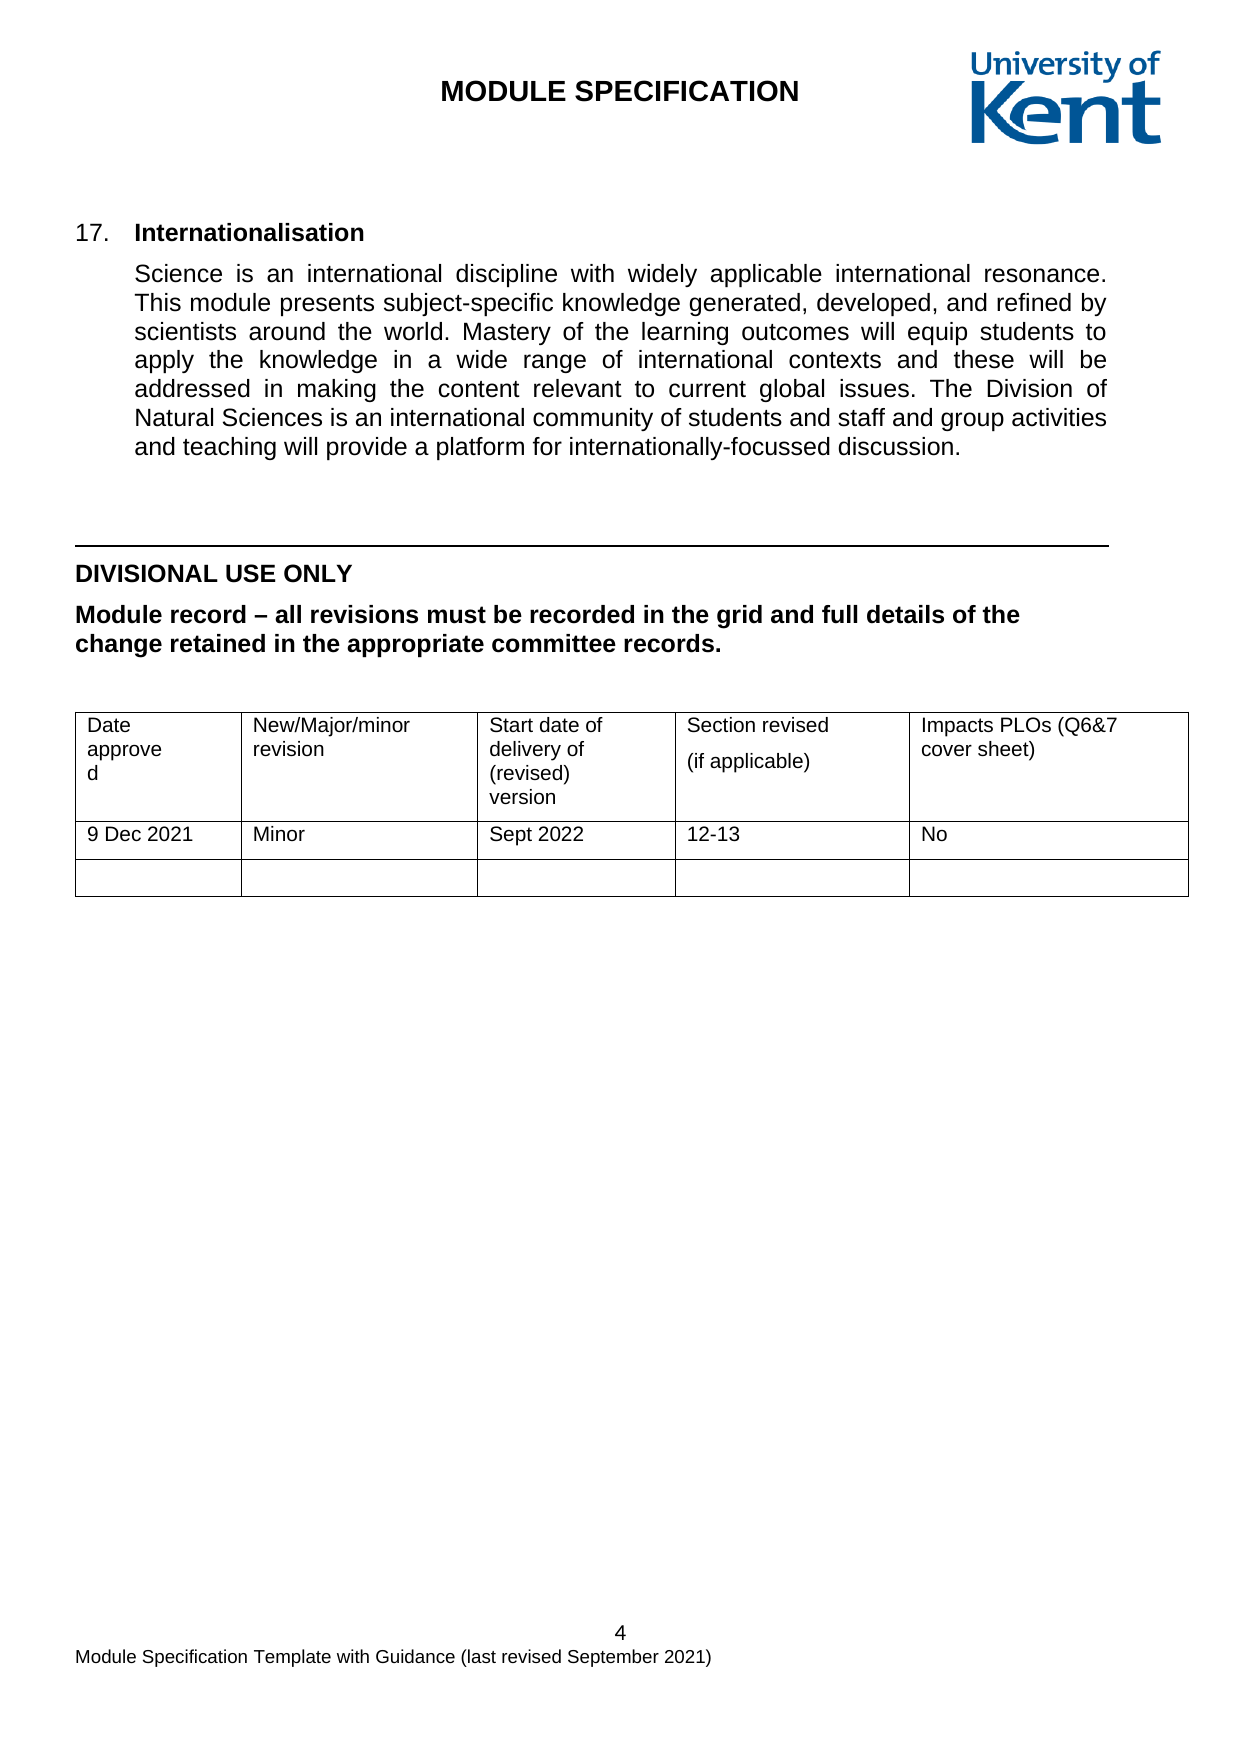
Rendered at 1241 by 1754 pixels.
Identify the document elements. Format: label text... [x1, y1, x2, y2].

text DIVISIONAL USE ONLY [75, 559, 1109, 588]
table_cell Sept 2022 [478, 822, 675, 858]
table_cell 9 Dec 2021 [76, 822, 241, 858]
table_header Impacts PLOs (Q6&7 cover sheet) [910, 713, 1188, 821]
table_cell Minor [242, 822, 477, 858]
table_cell [910, 860, 1188, 896]
table_cell [478, 860, 675, 896]
table_cell No [910, 822, 1188, 858]
subtitle Internationalisation [75, 218, 1109, 247]
table_header Date approved [76, 713, 241, 821]
table_cell 12-13 [676, 822, 909, 858]
table_cell [76, 860, 241, 896]
text Science is an international discipline with widely applicable international resonance. This module presents subject-specific knowledge generated, developed, and refined by scientists around the world. Mastery of the learning outcomes will equip students to apply the knowledge in a wide range of international contexts and these will be addressed in making the content relevant to current global issues. The Division of Natural Sciences is an international community of students and staff and group activities and teaching will provide a platform for internationally-focussed discussion. [134, 259, 1109, 460]
table_header Start date of delivery of (revised) version [478, 713, 675, 821]
table_header New/Major/minor revision [242, 713, 477, 821]
text Module record – all revisions must be recorded in the grid and full details of the change retained in the appropriate committee records. [75, 600, 1109, 658]
table_cell [242, 860, 477, 896]
table_header Section revised (if applicable) [676, 713, 909, 821]
picture [970, 48, 1163, 145]
table_cell [676, 860, 909, 896]
